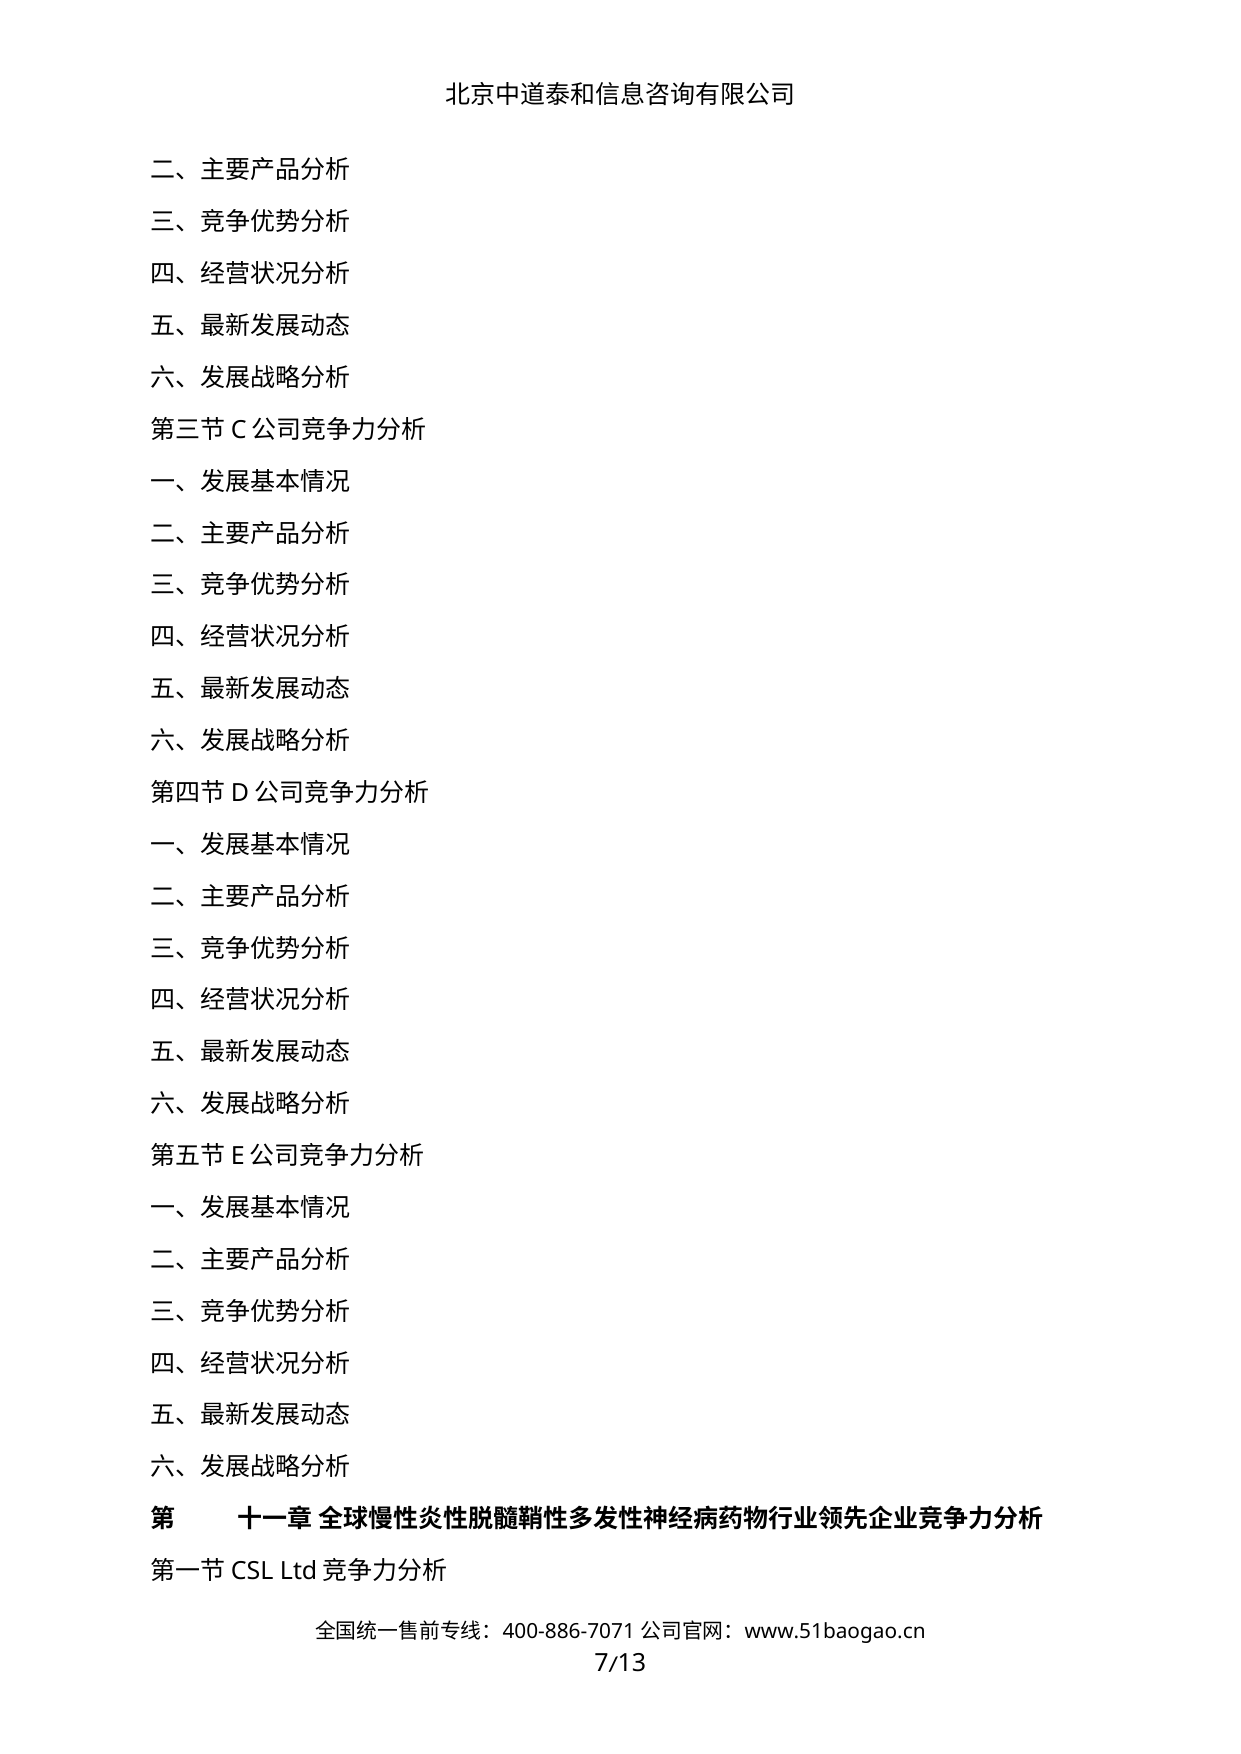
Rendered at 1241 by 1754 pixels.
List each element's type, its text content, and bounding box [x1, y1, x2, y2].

text 六、发展战略分析 [150, 1084, 1090, 1120]
text 三、竞争优势分析 [150, 928, 1090, 964]
text 二、主要产品分析 [150, 1239, 1090, 1276]
text 二、主要产品分析 [150, 876, 1090, 912]
text 二、主要产品分析 [150, 513, 1090, 549]
text 四、经营状况分析 [150, 617, 1090, 653]
text 一、发展基本情况 [150, 461, 1090, 497]
text 第三节 C公司竞争力分析 [150, 409, 1090, 446]
text 三、竞争优势分析 [150, 202, 1090, 238]
text 四、经营状况分析 [150, 1343, 1090, 1379]
text 第四节 D公司竞争力分析 [150, 772, 1090, 809]
text 第一节 CSL Ltd竞争力分析 [150, 1551, 1090, 1587]
text 一、发展基本情况 [150, 1187, 1090, 1224]
text 一、发展基本情况 [150, 824, 1090, 861]
text 四、经营状况分析 [150, 254, 1090, 290]
text 第 十一章 全球慢性炎性脱髓鞘性多发性神经病药物行业领先企业竞争力分析 [150, 1499, 1090, 1535]
text 五、最新发展动态 [150, 669, 1090, 705]
text 六、发展战略分析 [150, 1447, 1090, 1483]
text 三、竞争优势分析 [150, 565, 1090, 601]
text 四、经营状况分析 [150, 980, 1090, 1016]
text 第五节 E公司竞争力分析 [150, 1136, 1090, 1172]
text 三、竞争优势分析 [150, 1291, 1090, 1327]
text 五、最新发展动态 [150, 1032, 1090, 1068]
text 六、发展战略分析 [150, 721, 1090, 757]
text 五、最新发展动态 [150, 1395, 1090, 1431]
text 六、发展战略分析 [150, 357, 1090, 394]
text 五、最新发展动态 [150, 306, 1090, 342]
text 二、主要产品分析 [150, 150, 1090, 186]
